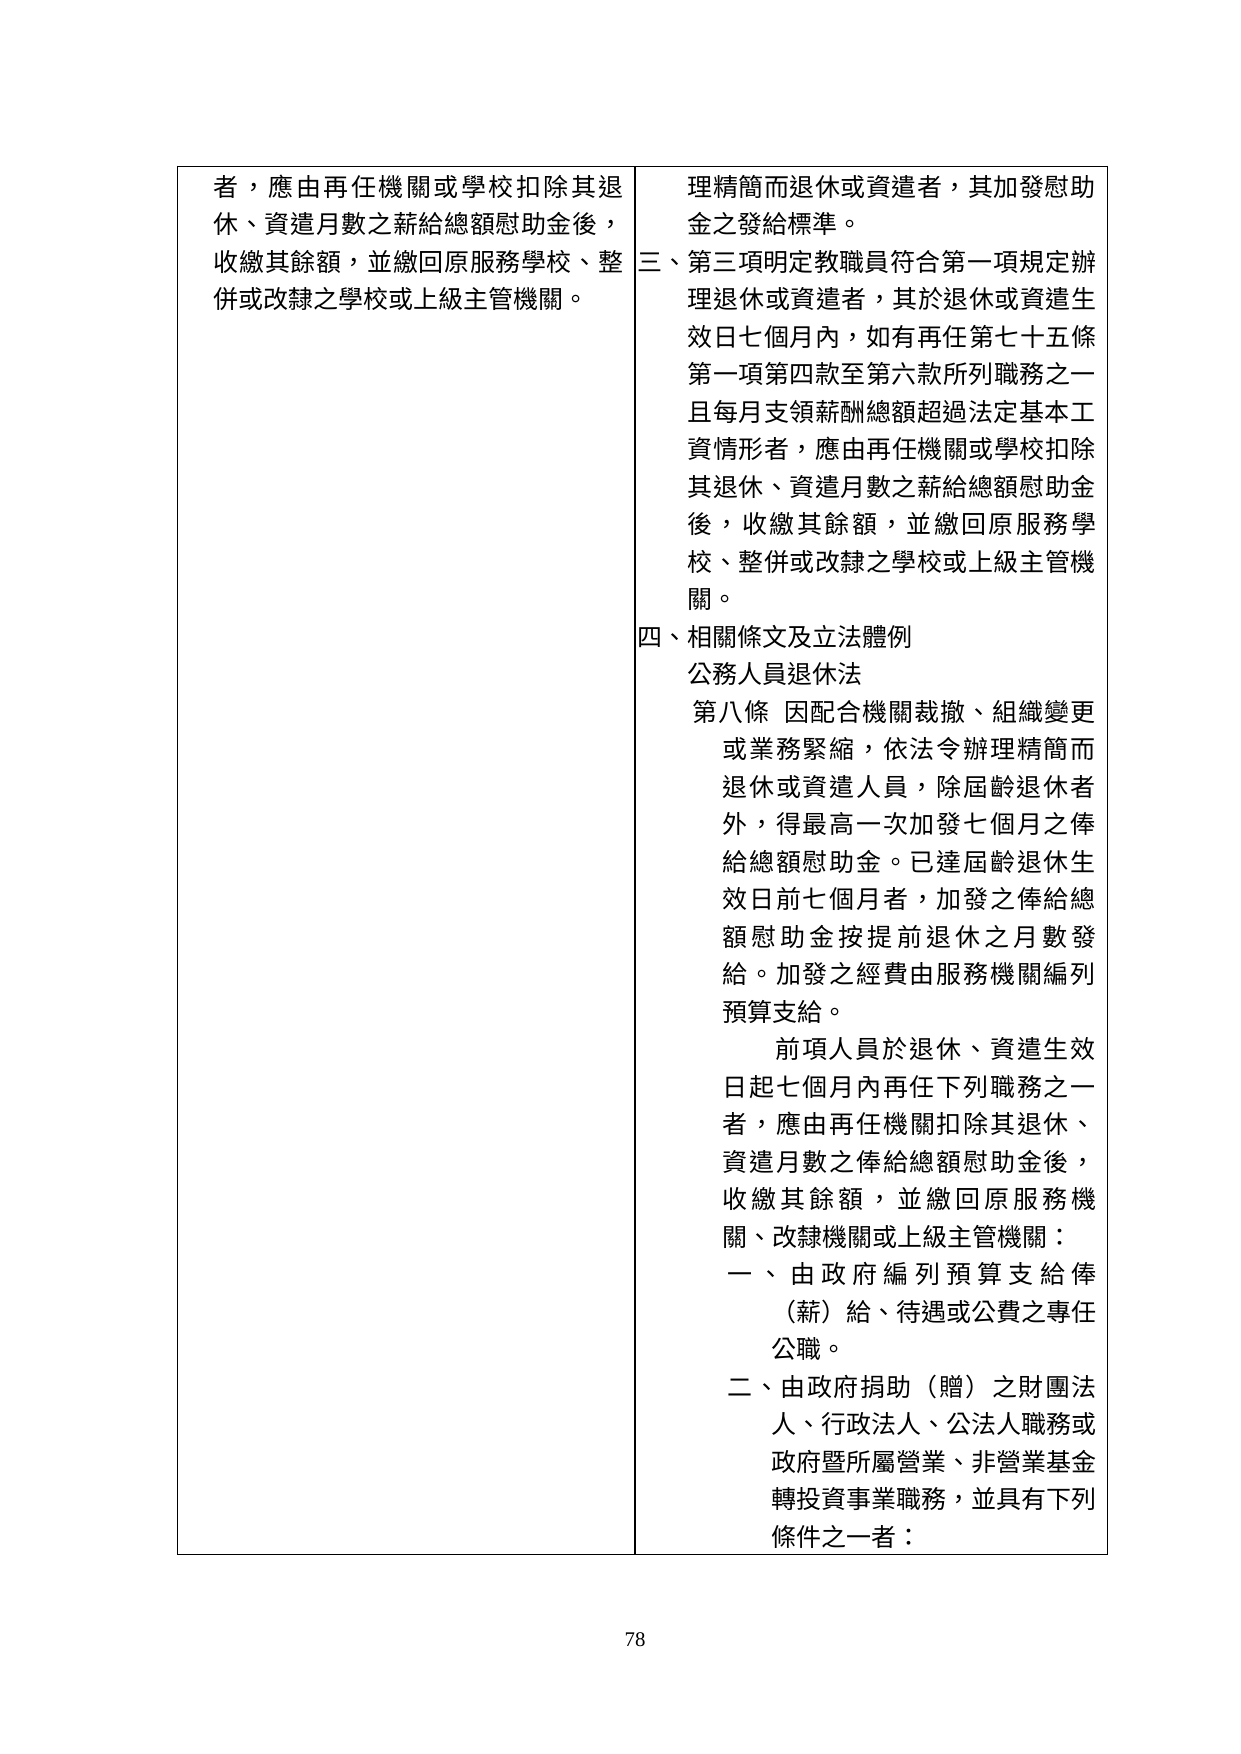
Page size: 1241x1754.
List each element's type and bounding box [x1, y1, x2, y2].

table_cell [636, 167, 1107, 1554]
table_cell [178, 167, 634, 1554]
